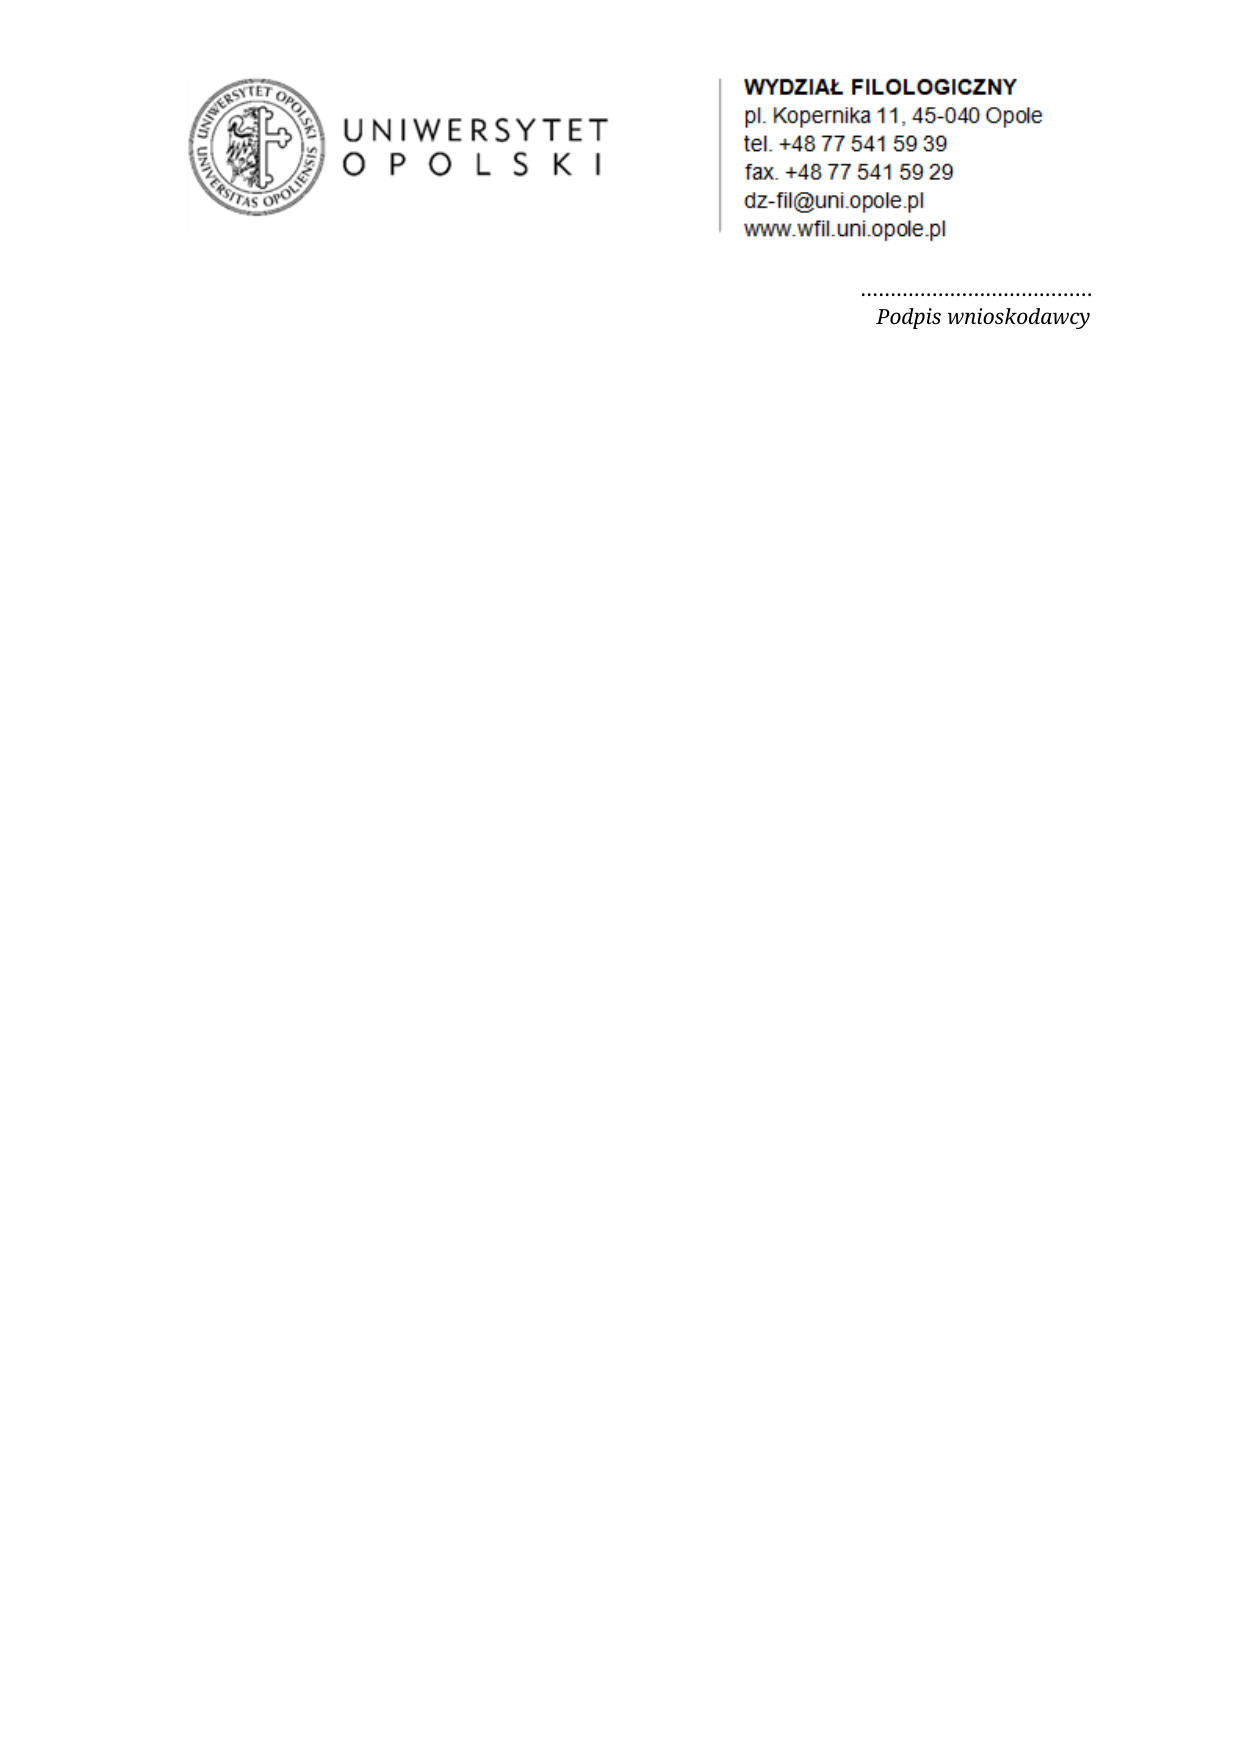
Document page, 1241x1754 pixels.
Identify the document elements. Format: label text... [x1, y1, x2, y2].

text Podpis wnioskodawcy [148, 302, 1093, 331]
text ………………………………… [148, 274, 1093, 302]
picture [184, 73, 1056, 246]
